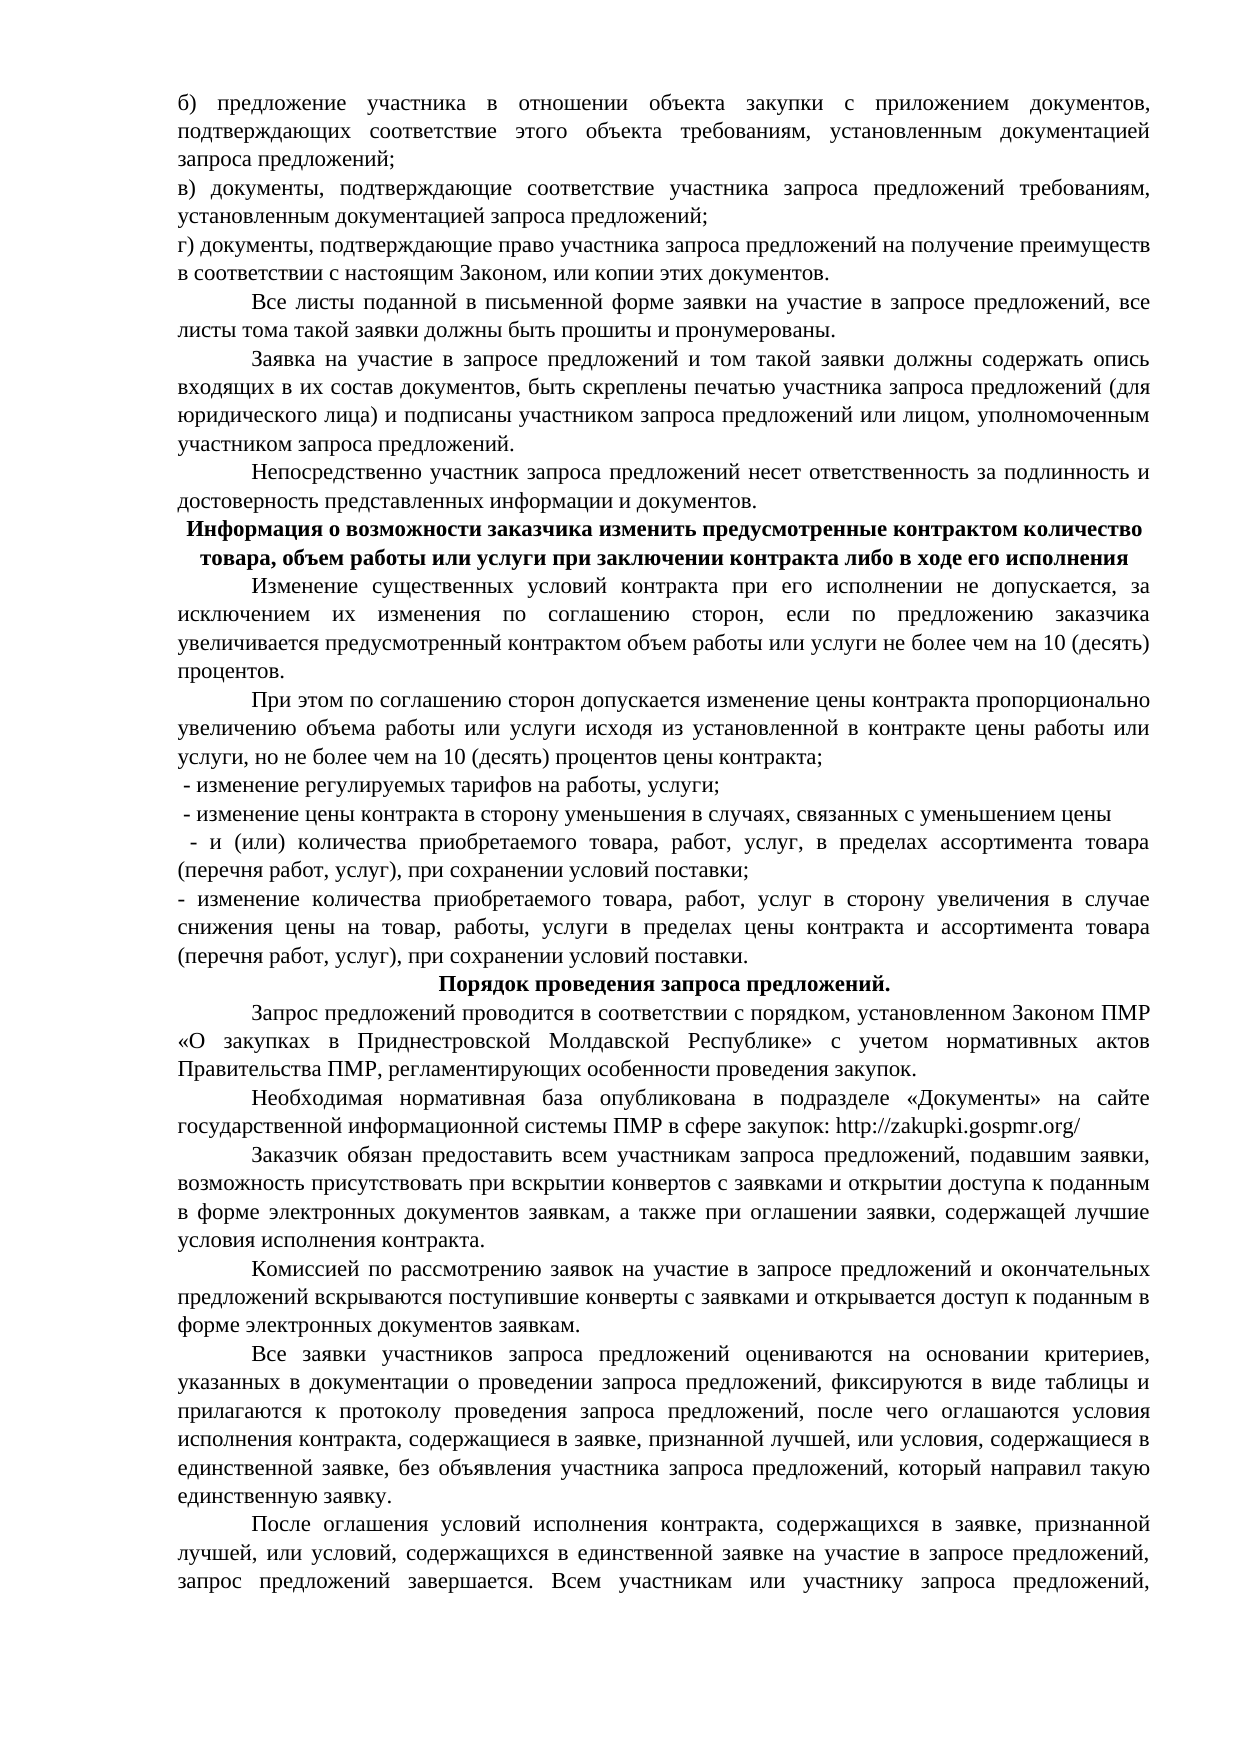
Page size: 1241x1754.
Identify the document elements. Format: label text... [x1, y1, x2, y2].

text Необходимая нормативная база опубликована в подразделе «Документы» на сайте государственной информационной системы ПМР в сфере закупок: http://zakupki.gospmr.org/ [177, 1084, 1152, 1139]
text - изменение количества приобретаемого товара, работ, услуг в сторону увеличения в случае снижения цены на товар, работы, услуги в пределах цены контракта и ассортимента товара (перечня работ, услуг), при сохранении условий поставки. [177, 885, 1152, 968]
text Все заявки участников запроса предложений оцениваются на основании критериев, указанных в документации о проведении запроса предложений, фиксируются в виде таблицы и прилагаются к протоколу проведения запроса предложений, после чего оглашаются условия исполнения контракта, содержащиеся в заявке, признанной лучшей, или условия, содержащиеся в единственной заявке, без объявления участника запроса предложений, который направил такую единственную заявку. [177, 1340, 1152, 1508]
text Все листы поданной в письменной форме заявки на участие в запросе предложений, все листы тома такой заявки должны быть прошиты и пронумерованы. [177, 288, 1152, 342]
text - изменение цены контракта в сторону уменьшения в случаях, связанных с уменьшением цены [177, 799, 1152, 826]
text Заявка на участие в запросе предложений и том такой заявки должны содержать опись входящих в их состав документов, быть скреплены печатью участника запроса предложений (для юридического лица) и подписаны участником запроса предложений или лицом, уполномоченным участником запроса предложений. [177, 344, 1152, 456]
text Изменение существенных условий контракта при его исполнении не допускается, за исключением их изменения по соглашению сторон, если по предложению заказчика увеличивается предусмотренный контрактом объем работы или услуги не более чем на 10 (десять) процентов. [177, 572, 1152, 684]
text Заказчик обязан предоставить всем участникам запроса предложений, подавшим заявки, возможность присутствовать при вскрытии конвертов с заявками и открытии доступа к поданным в форме электронных документов заявкам, а также при оглашении заявки, содержащей лучшие условия исполнения контракта. [177, 1141, 1152, 1252]
text г) документы, подтверждающие право участника запроса предложений на получение преимуществ в соответствии с настоящим Законом, или копии этих документов. [177, 231, 1152, 286]
text Запрос предложений проводится в соответствии с порядком, установленном Законом ПМР «О закупках в Приднестровской Молдавской Республике» с учетом нормативных актов Правительства ПМР, регламентирующих особенности проведения закупок. [177, 999, 1152, 1082]
text Комиссией по рассмотрению заявок на участие в запросе предложений и окончательных предложений вскрываются поступившие конверты с заявками и открывается доступ к поданным в форме электронных документов заявкам. [177, 1254, 1152, 1338]
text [177, 1511, 1152, 1594]
text - изменение регулируемых тарифов на работы, услуги; [177, 771, 1152, 797]
text Непосредственно участник запроса предложений несет ответственность за подлинность и достоверность представленных информации и документов. [177, 458, 1152, 513]
text Информация о возможности заказчика изменить предусмотренные контрактом количество товара, объем работы или услуги при заключении контракта либо в ходе его исполнения [177, 515, 1152, 570]
text При этом по соглашению сторон допускается изменение цены контракта пропорционально увеличению объема работы или услуги исходя из установленной в контракте цены работы или услуги, но не более чем на 10 (десять) процентов цены контракта; [177, 686, 1152, 769]
text б) предложение участника в отношении объекта закупки с приложением документов, подтверждающих соответствие этого объекта требованиям, установленным документацией запроса предложений; [177, 89, 1152, 172]
text в) документы, подтверждающие соответствие участника запроса предложений требованиям, установленным документацией запроса предложений; [177, 174, 1152, 229]
text Порядок проведения запроса предложений. [177, 970, 1152, 997]
text - и (или) количества приобретаемого товара, работ, услуг, в пределах ассортимента товара (перечня работ, услуг), при сохранении условий поставки; [177, 828, 1152, 883]
